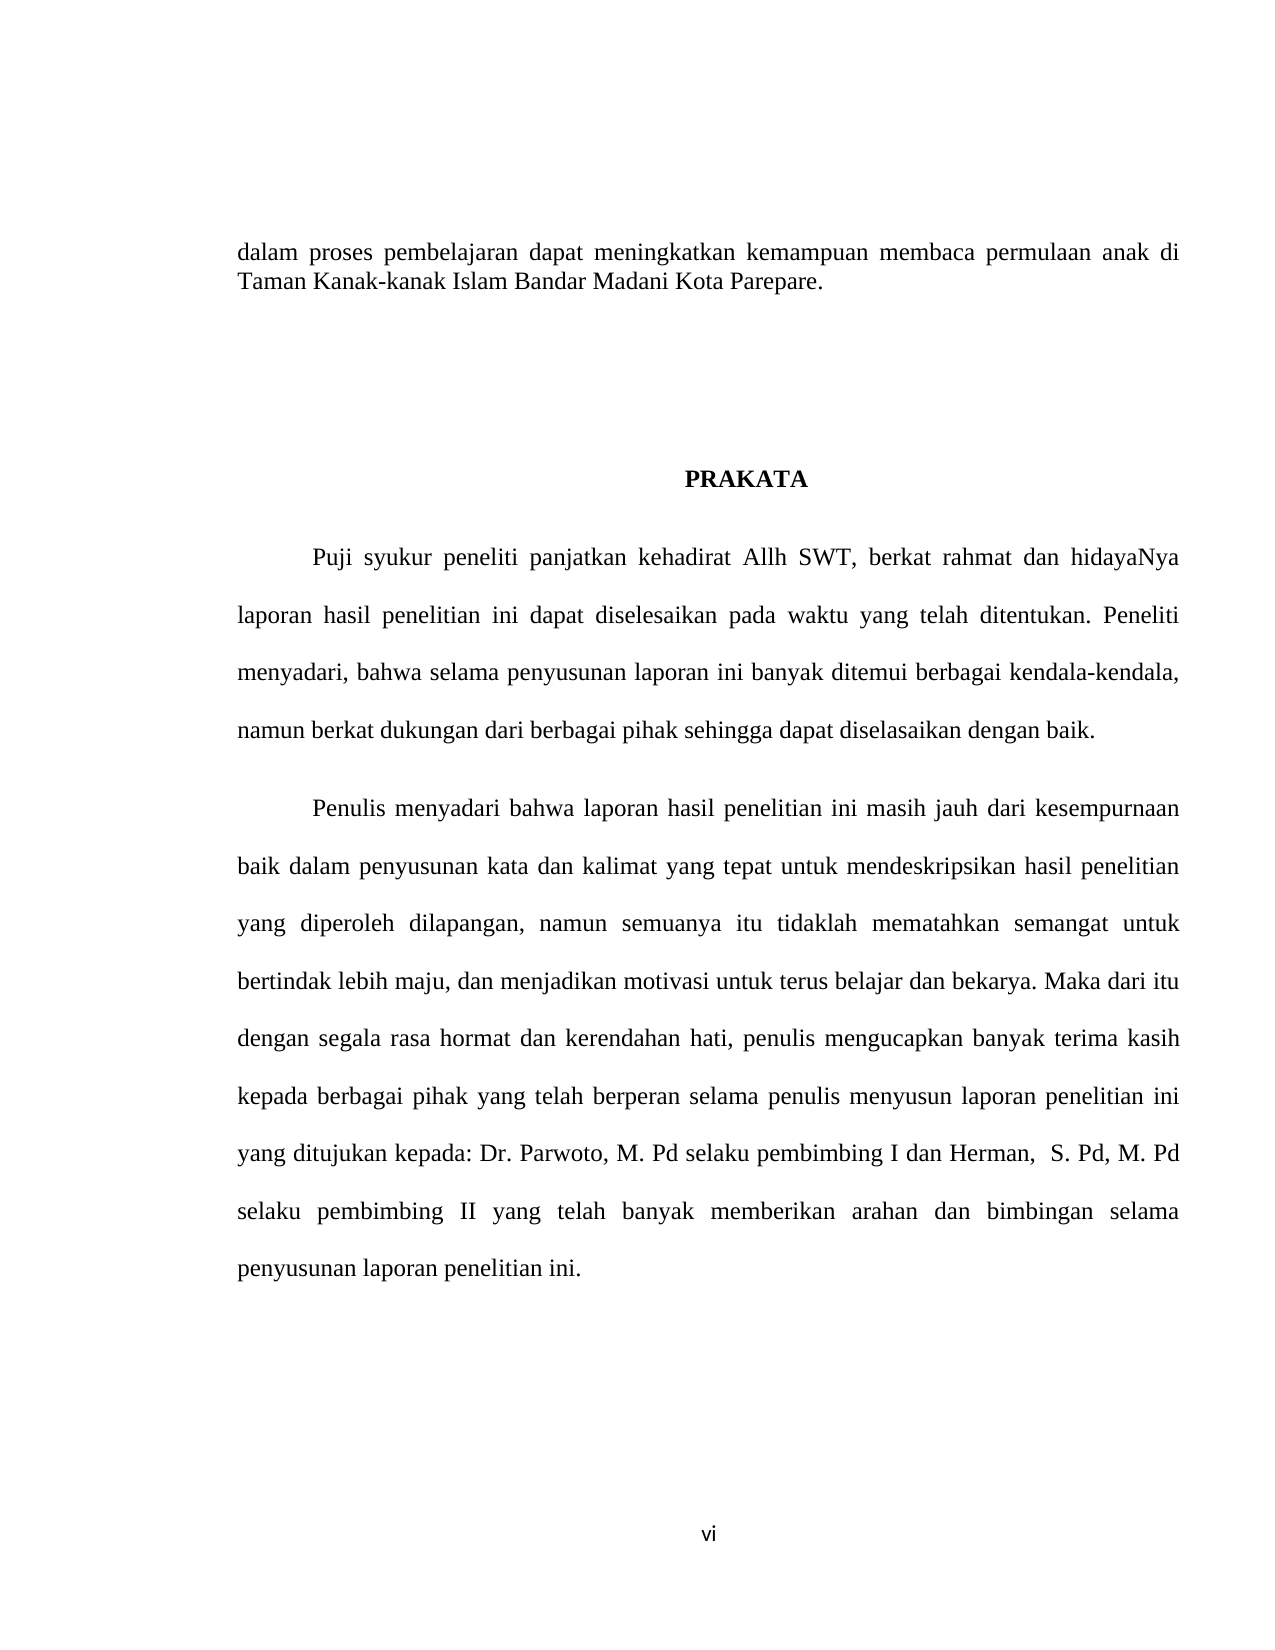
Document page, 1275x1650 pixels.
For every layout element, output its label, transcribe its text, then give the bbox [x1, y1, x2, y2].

text Penulis menyadari bahwa laporan hasil penelitian ini masih jauh dari kesempurnaan baik dalam penyusunan kata dan kalimat yang tepat untuk mendeskripsikan hasil penelitian yang diperoleh dilapangan, namun semuanya itu tidaklah mematahkan semangat untuk bertindak lebih maju, dan menjadikan motivasi untuk terus belajar dan bekarya. Maka dari itu dengan segala rasa hormat dan kerendahan hati, penulis mengucapkan banyak terima kasih kepada berbagai pihak yang telah berperan selama penulis menyusun laporan penelitian ini yang ditujukan kepada: Dr. Parwoto, M. Pd selaku pembimbing I dan Herman, S. Pd, M. Pd selaku pembimbing II yang telah banyak memberikan arahan dan bimbingan selama penyusunan laporan penelitian ini. [237, 793, 1181, 1282]
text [237, 237, 1181, 294]
text Puji syukur peneliti panjatkan kehadirat Allh SWT, berkat rahmat dan hidayaNya laporan hasil penelitian ini dapat diselesaikan pada waktu yang telah ditentukan. Peneliti menyadari, bahwa selama penyusunan laporan ini banyak ditemui berbagai kendala-kendala, namun berkat dukungan dari berbagai pihak sehingga dapat diselasaikan dengan baik. [237, 542, 1181, 744]
text PRAKATA [237, 464, 1181, 493]
